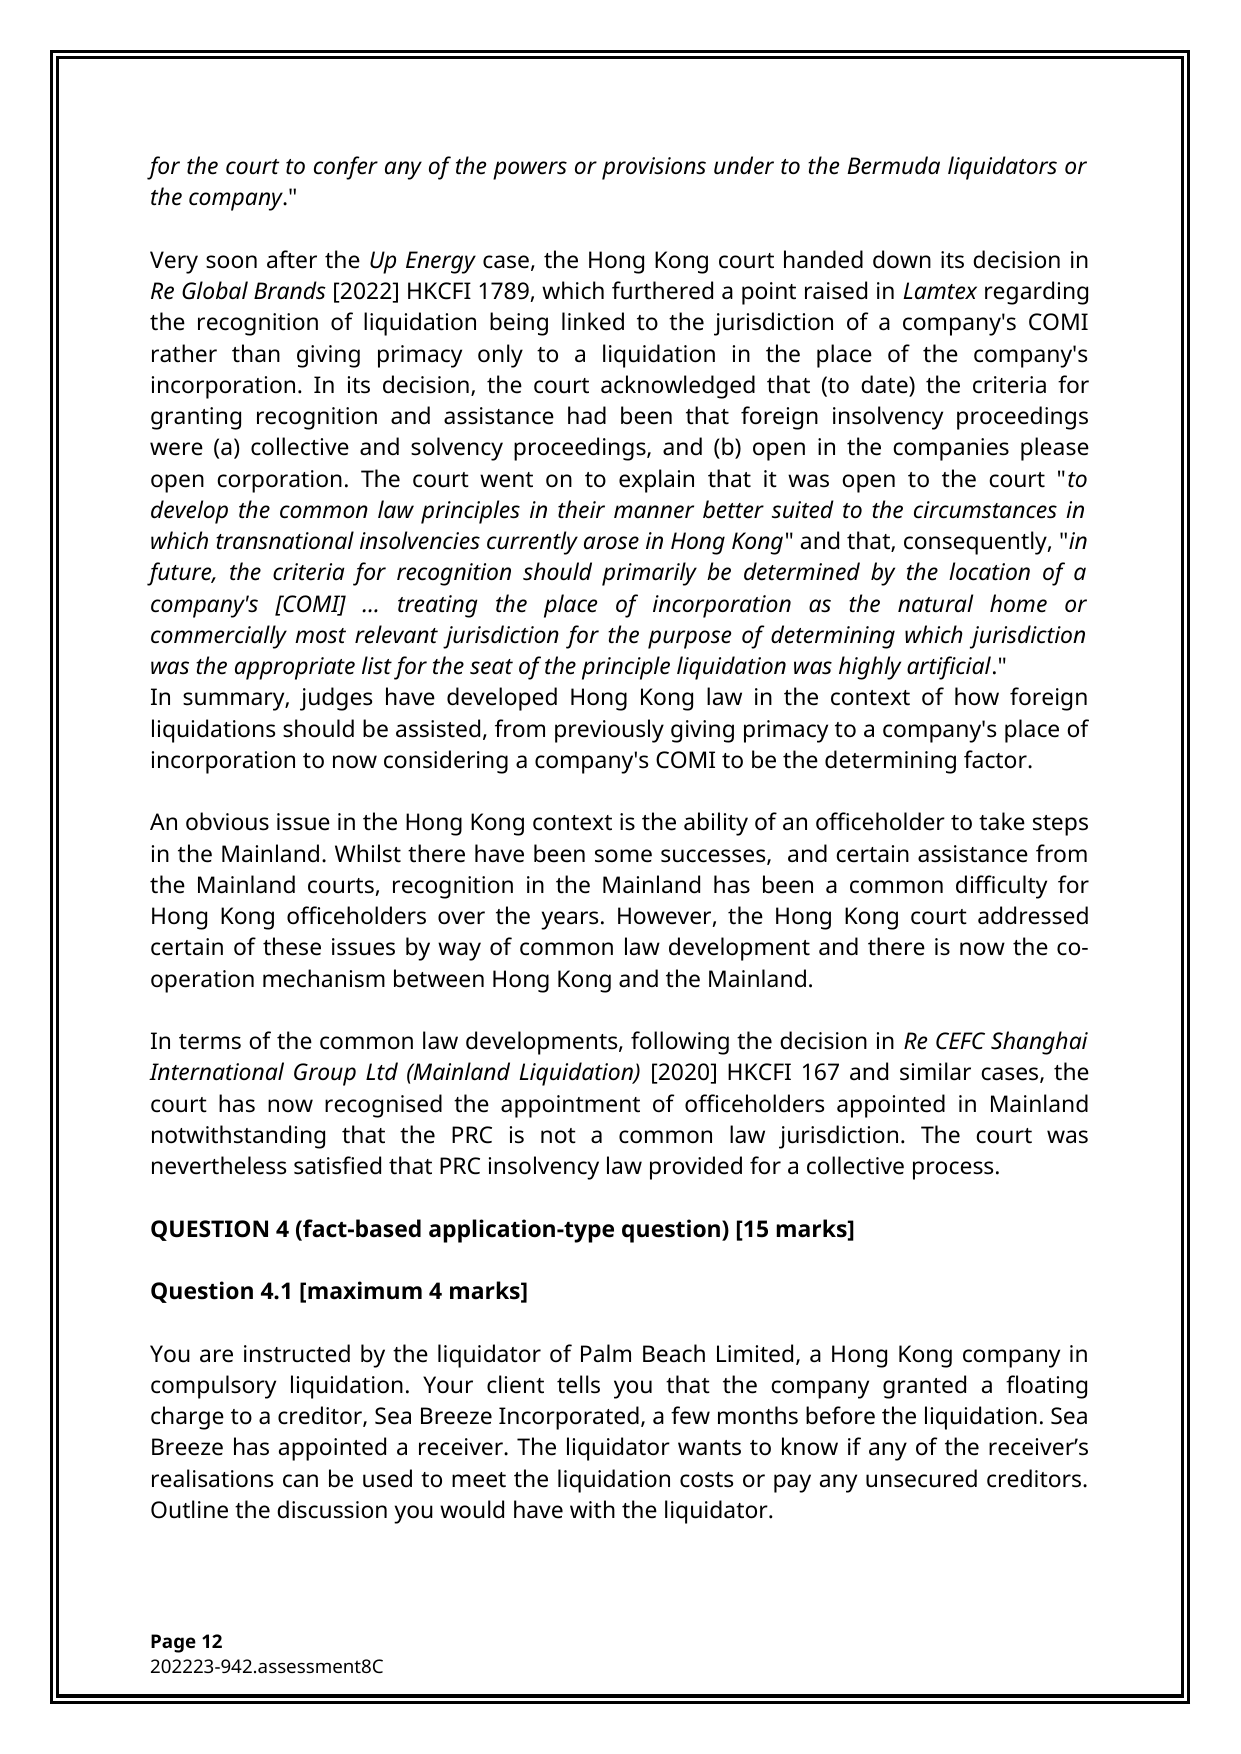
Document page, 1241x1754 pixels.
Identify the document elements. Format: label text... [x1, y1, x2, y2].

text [150, 150, 1090, 212]
text In summary, judges have developed Hong Kong law in the context of how foreign liquidations should be assisted, from previously giving primacy to a company's place of incorporation to now considering a company's COMI to be the determining factor. [150, 681, 1090, 775]
text In terms of the common law developments, following the decision in Re CEFC Shanghai International Group Ltd (Mainland Liquidation) [2020] HKCFI 167 and similar cases, the court has now recognised the appointment of officeholders appointed in Mainland notwithstanding that the PRC is not a common law jurisdiction. The court was nevertheless satisfied that PRC insolvency law provided for a collective process. [150, 1025, 1090, 1181]
text An obvious issue in the Hong Kong context is the ability of an officeholder to take steps in the Mainland. Whilst there have been some successes, and certain assistance from the Mainland courts, recognition in the Mainland has been a common difficulty for Hong Kong officeholders over the years. However, the Hong Kong court addressed certain of these issues by way of common law development and there is now the co-operation mechanism between Hong Kong and the Mainland. [150, 806, 1090, 994]
text Very soon after the Up Energy case, the Hong Kong court handed down its decision in Re Global Brands [2022] HKCFI 1789, which furthered a point raised in Lamtex regarding the recognition of liquidation being linked to the jurisdiction of a company's COMI rather than giving primacy only to a liquidation in the place of the company's incorporation. In its decision, the court acknowledged that (to date) the criteria for granting recognition and assistance had been that foreign insolvency proceedings were (a) collective and solvency proceedings, and (b) open in the companies please open corporation. The court went on to explain that it was open to the court "to develop the common law principles in their manner better suited to the circumstances in which transnational insolvencies currently arose in Hong Kong" and that, consequently, "in future, the criteria for recognition should primarily be determined by the location of a company's [COMI] … treating the place of incorporation as the natural home or commercially most relevant jurisdiction for the purpose of determining which jurisdiction was the appropriate list for the seat of the principle liquidation was highly artificial." [150, 244, 1090, 681]
text QUESTION 4 (fact-based application-type question) [15 marks] [150, 1212, 1090, 1244]
subtitle Question 4.1 [maximum 4 marks] [150, 1275, 1002, 1306]
text You are instructed by the liquidator of Palm Beach Limited, a Hong Kong company in compulsory liquidation. Your client tells you that the company granted a floating charge to a creditor, Sea Breeze Incorporated, a few months before the liquidation. Sea Breeze has appointed a receiver. The liquidator wants to know if any of the receiver’s realisations can be used to meet the liquidation costs or pay any unsecured creditors. Outline the discussion you would have with the liquidator. [150, 1337, 1090, 1525]
